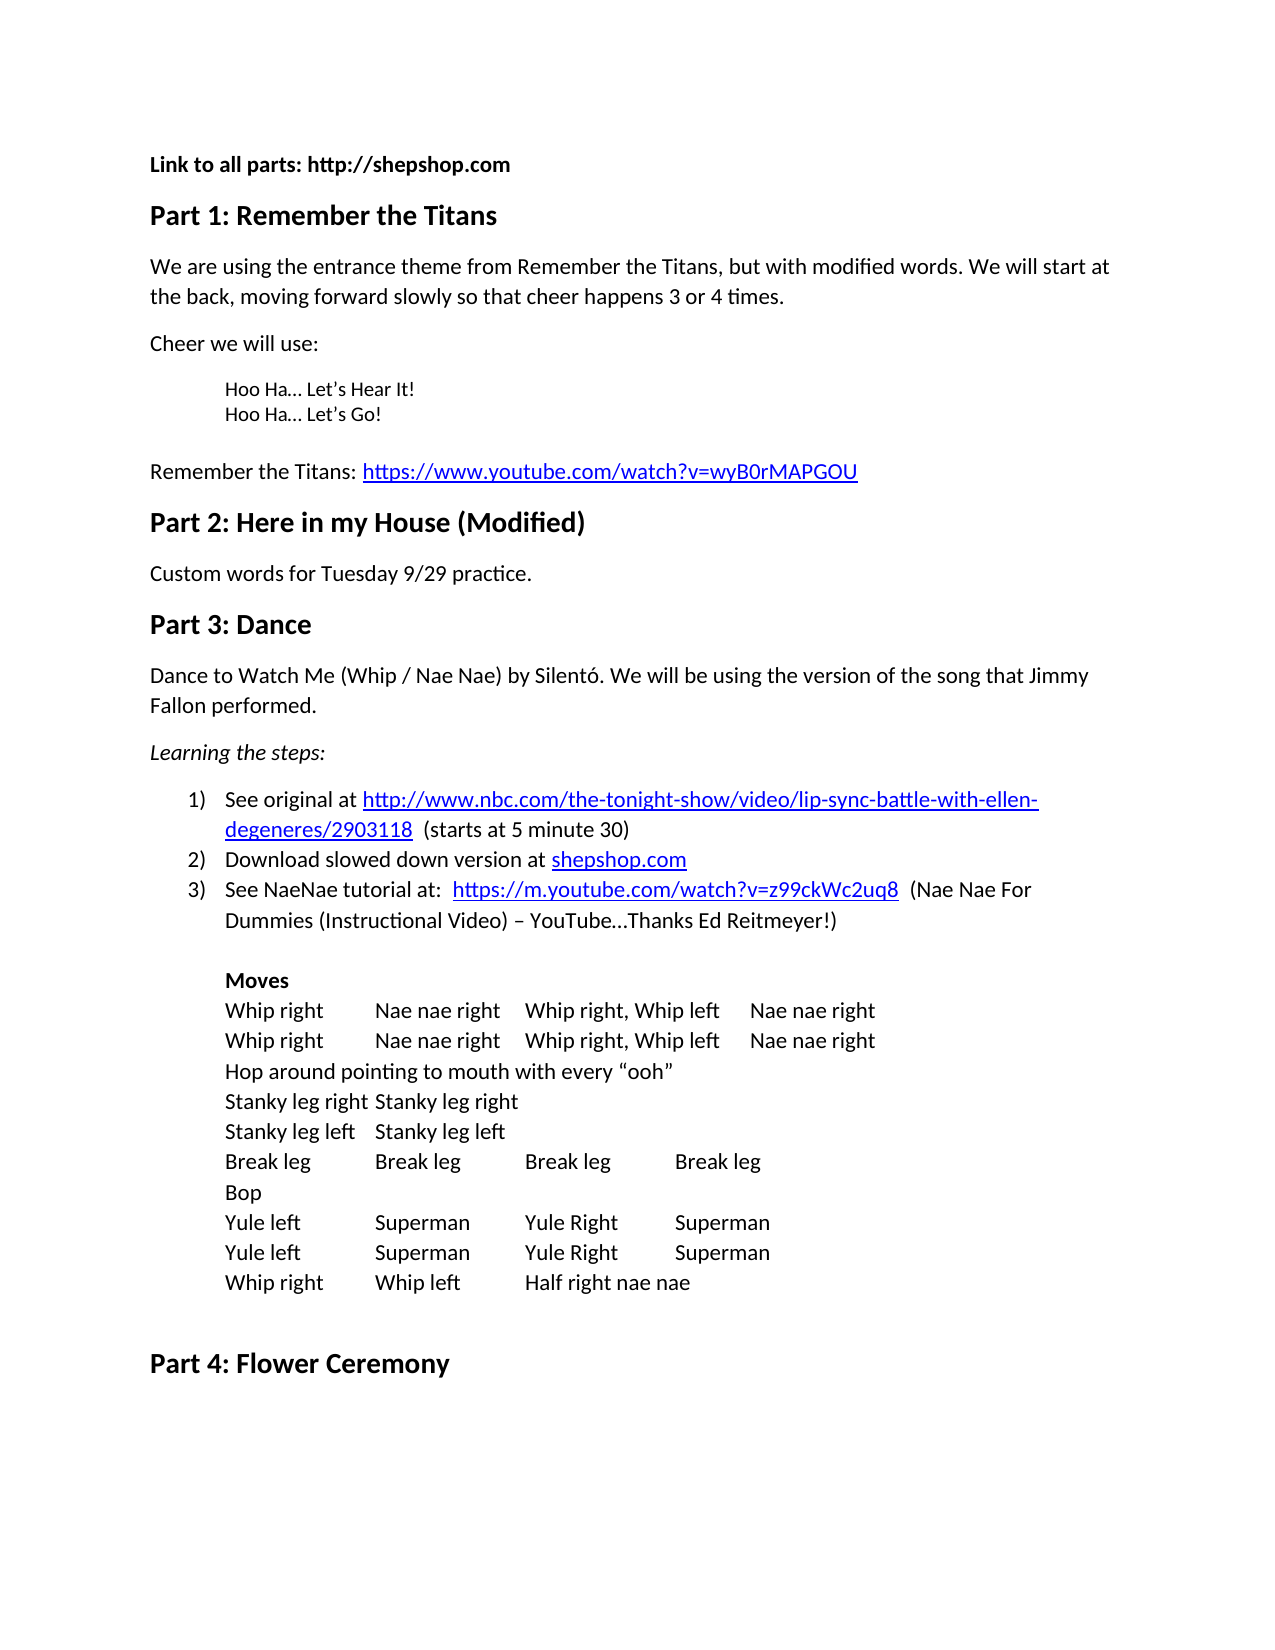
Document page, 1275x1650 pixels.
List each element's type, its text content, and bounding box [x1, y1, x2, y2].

text Part 3: Dance [150, 606, 1125, 641]
list Whip right Nae nae right Whip right, Whip left Nae nae right [225, 1027, 1125, 1054]
text We are using the entrance theme from Remember the Titans, but with modified words. We will start at the back, moving forward slowly so that cheer happens 3 or 4 times. [150, 252, 1125, 310]
text Hoo Ha… Let’s Hear It! [225, 376, 1125, 401]
text Cheer we will use: [150, 329, 1125, 357]
list Stanky leg right Stanky leg right [225, 1087, 1125, 1115]
text Learning the steps: [150, 738, 1125, 766]
text Hoo Ha… Let’s Go! [225, 401, 1125, 427]
text Part 2: Here in my House (Modified) [150, 504, 1125, 539]
list Stanky leg left Stanky leg left [225, 1117, 1125, 1145]
list Yule left Superman Yule Right Superman [225, 1238, 1125, 1266]
text Custom words for Tuesday 9/29 practice. [150, 559, 1125, 587]
list Bop [225, 1178, 1125, 1206]
list Break leg Break leg Break leg Break leg [225, 1147, 1125, 1175]
text Remember the Titans: https://www.youtube.com/watch?v=wyB0rMAPGOU [150, 457, 1125, 485]
text Part 4: Flower Ceremony [150, 1345, 1125, 1381]
list Download slowed down version at shepshop.com [187, 845, 1125, 873]
list Whip right Whip left Half right nae nae [225, 1268, 1125, 1296]
list Hop around pointing to mouth with every “ooh” [225, 1057, 1125, 1085]
text Link to all parts: http://shepshop.com [150, 150, 1125, 178]
list See NaeNae tutorial at: https://m.youtube.com/watch?v=z99ckWc2uq8 (Nae Nae For Dummies (Instructional Video) – YouTube…Thanks Ed Reitmeyer!) [187, 876, 1125, 934]
text Dance to Watch Me (Whip / Nae Nae) by Silentó. We will be using the version of the song that Jimmy Fallon performed. [150, 661, 1125, 719]
text Part 1: Remember the Titans [150, 197, 1125, 232]
list Yule left Superman Yule Right Superman [225, 1208, 1125, 1236]
list Whip right Nae nae right Whip right, Whip left Nae nae right [225, 996, 1125, 1024]
list Moves [225, 966, 1125, 994]
list See original at http://www.nbc.com/the-tonight-show/video/lip-sync-battle-with-ellen-degeneres/2903118 (starts at 5 minute 30) [187, 785, 1125, 843]
